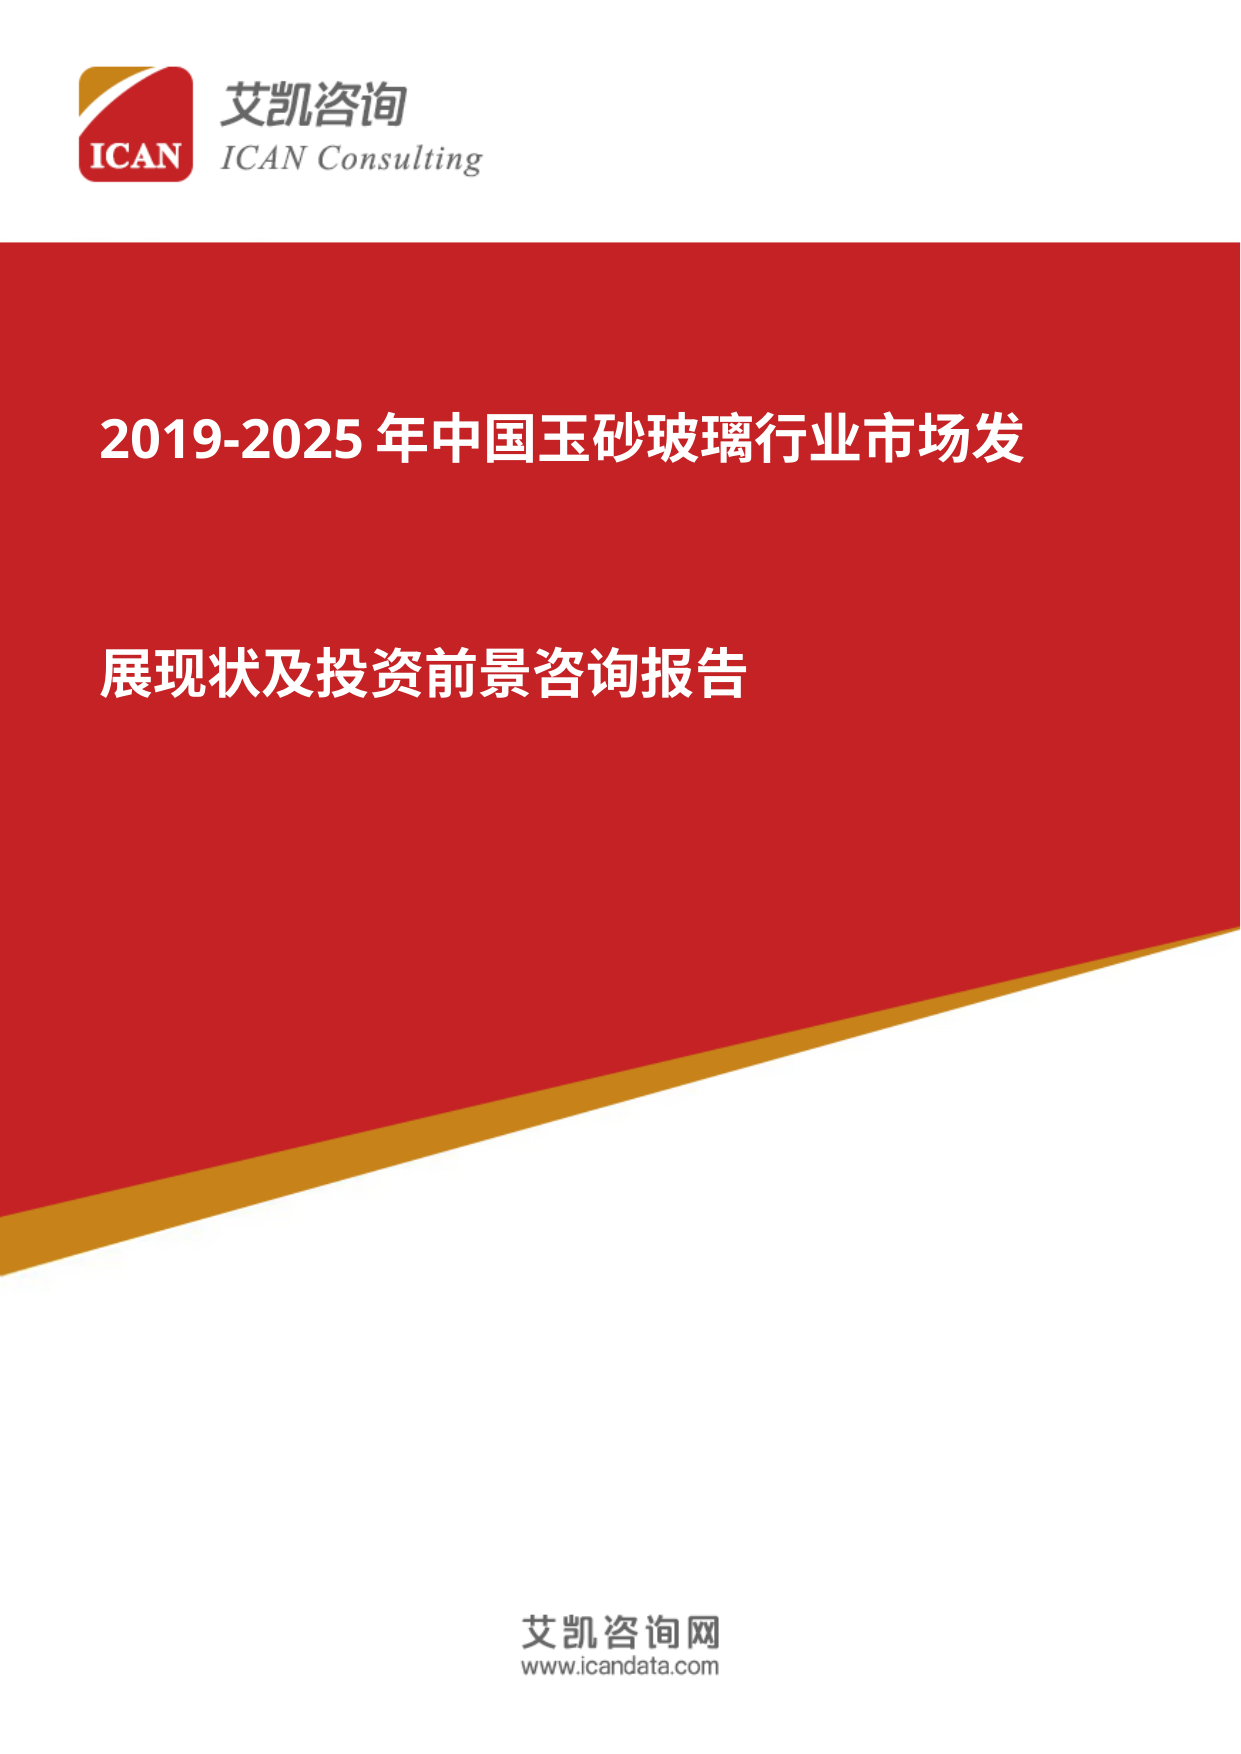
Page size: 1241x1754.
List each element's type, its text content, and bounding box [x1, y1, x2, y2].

subtitle 2019-2025年中国玉砂玻璃行业市场发展现状及投资前景咨询报告 [99, 386, 1053, 718]
picture [0, 5, 1241, 1754]
